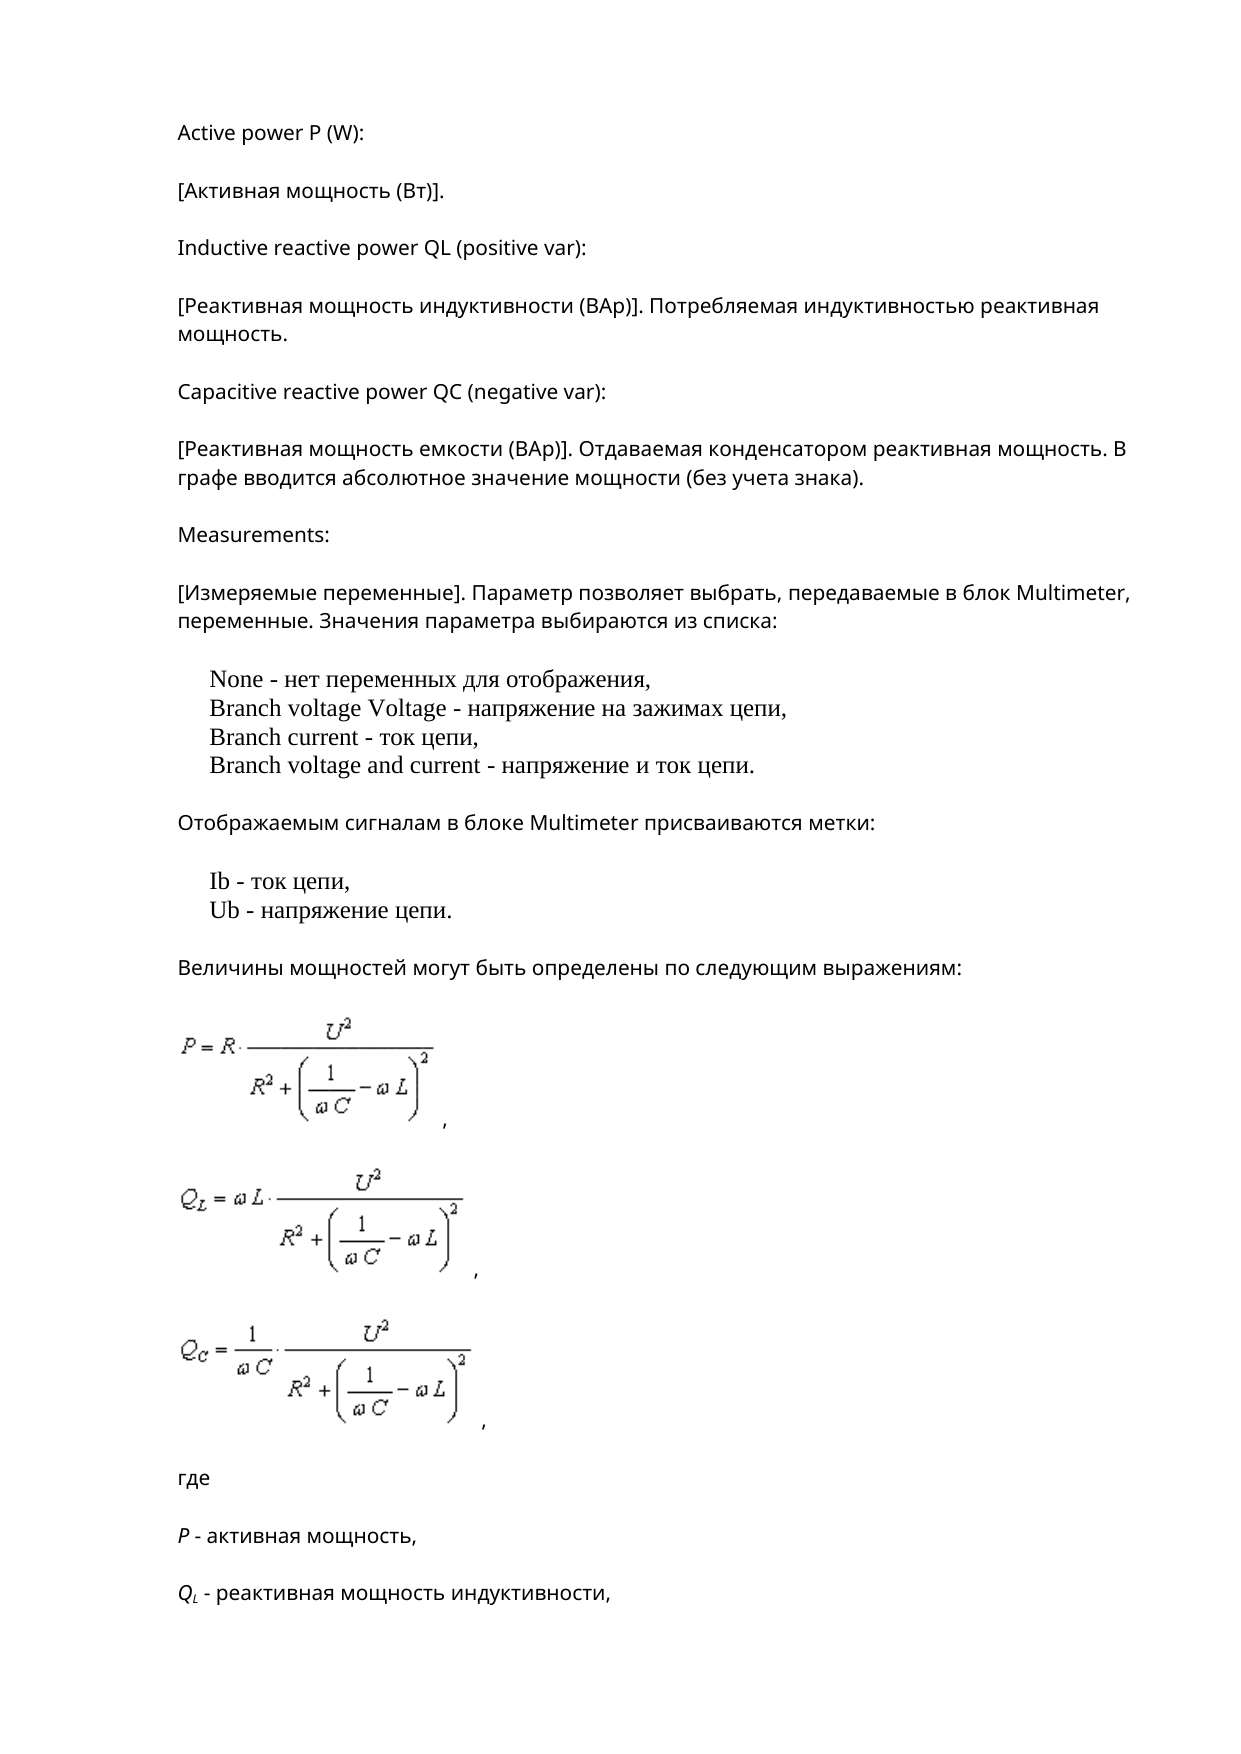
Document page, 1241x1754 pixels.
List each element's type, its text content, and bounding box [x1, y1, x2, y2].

text Active power P (W): [177, 118, 1152, 147]
picture [177, 1010, 437, 1126]
text Capacitive reactive power QC (negative var): [177, 377, 1152, 405]
text Inductive reactive power QL (positive var): [177, 233, 1152, 262]
text Отображаемым сигналам в блоке Multimeter присваиваются метки: [177, 808, 1152, 837]
text где [177, 1463, 1152, 1492]
text Величины мощностей могут быть определены по следующим выражениям: [177, 953, 1152, 981]
text [Реактивная мощность индуктивности (ВАр)]. Потребляемая индуктивностью реактивная мощность. [177, 291, 1152, 348]
text  Branch current - ток цепи, [177, 722, 1152, 751]
text [Реактивная мощность емкости (ВАр)]. Отдаваемая конденсатором реактивная мощность. В графе вводится абсолютное значение мощности (без учета знака). [177, 434, 1152, 491]
text  None - нет переменных для отображения, [177, 664, 1152, 693]
text  Ub - напряжение цепи. [177, 895, 1152, 923]
picture [177, 1312, 476, 1428]
text P - активная мощность, [177, 1521, 1152, 1549]
text [Измеряемые переменные]. Параметр позволяет выбрать, передаваемые в блок Multimeter, переменные. Значения параметра выбираются из списка: [177, 578, 1152, 635]
text Measurements: [177, 521, 1152, 549]
text QL - реактивная мощность индуктивности, [177, 1578, 1152, 1607]
text  Ib - ток цепи, [177, 866, 1152, 895]
text  Branch voltage Voltage - напряжение на зажимах цепи, [177, 693, 1152, 722]
picture [177, 1161, 468, 1277]
text [Активная мощность (Вт)]. [177, 176, 1152, 204]
text  Branch voltage and current - напряжение и ток цепи. [177, 751, 1152, 779]
